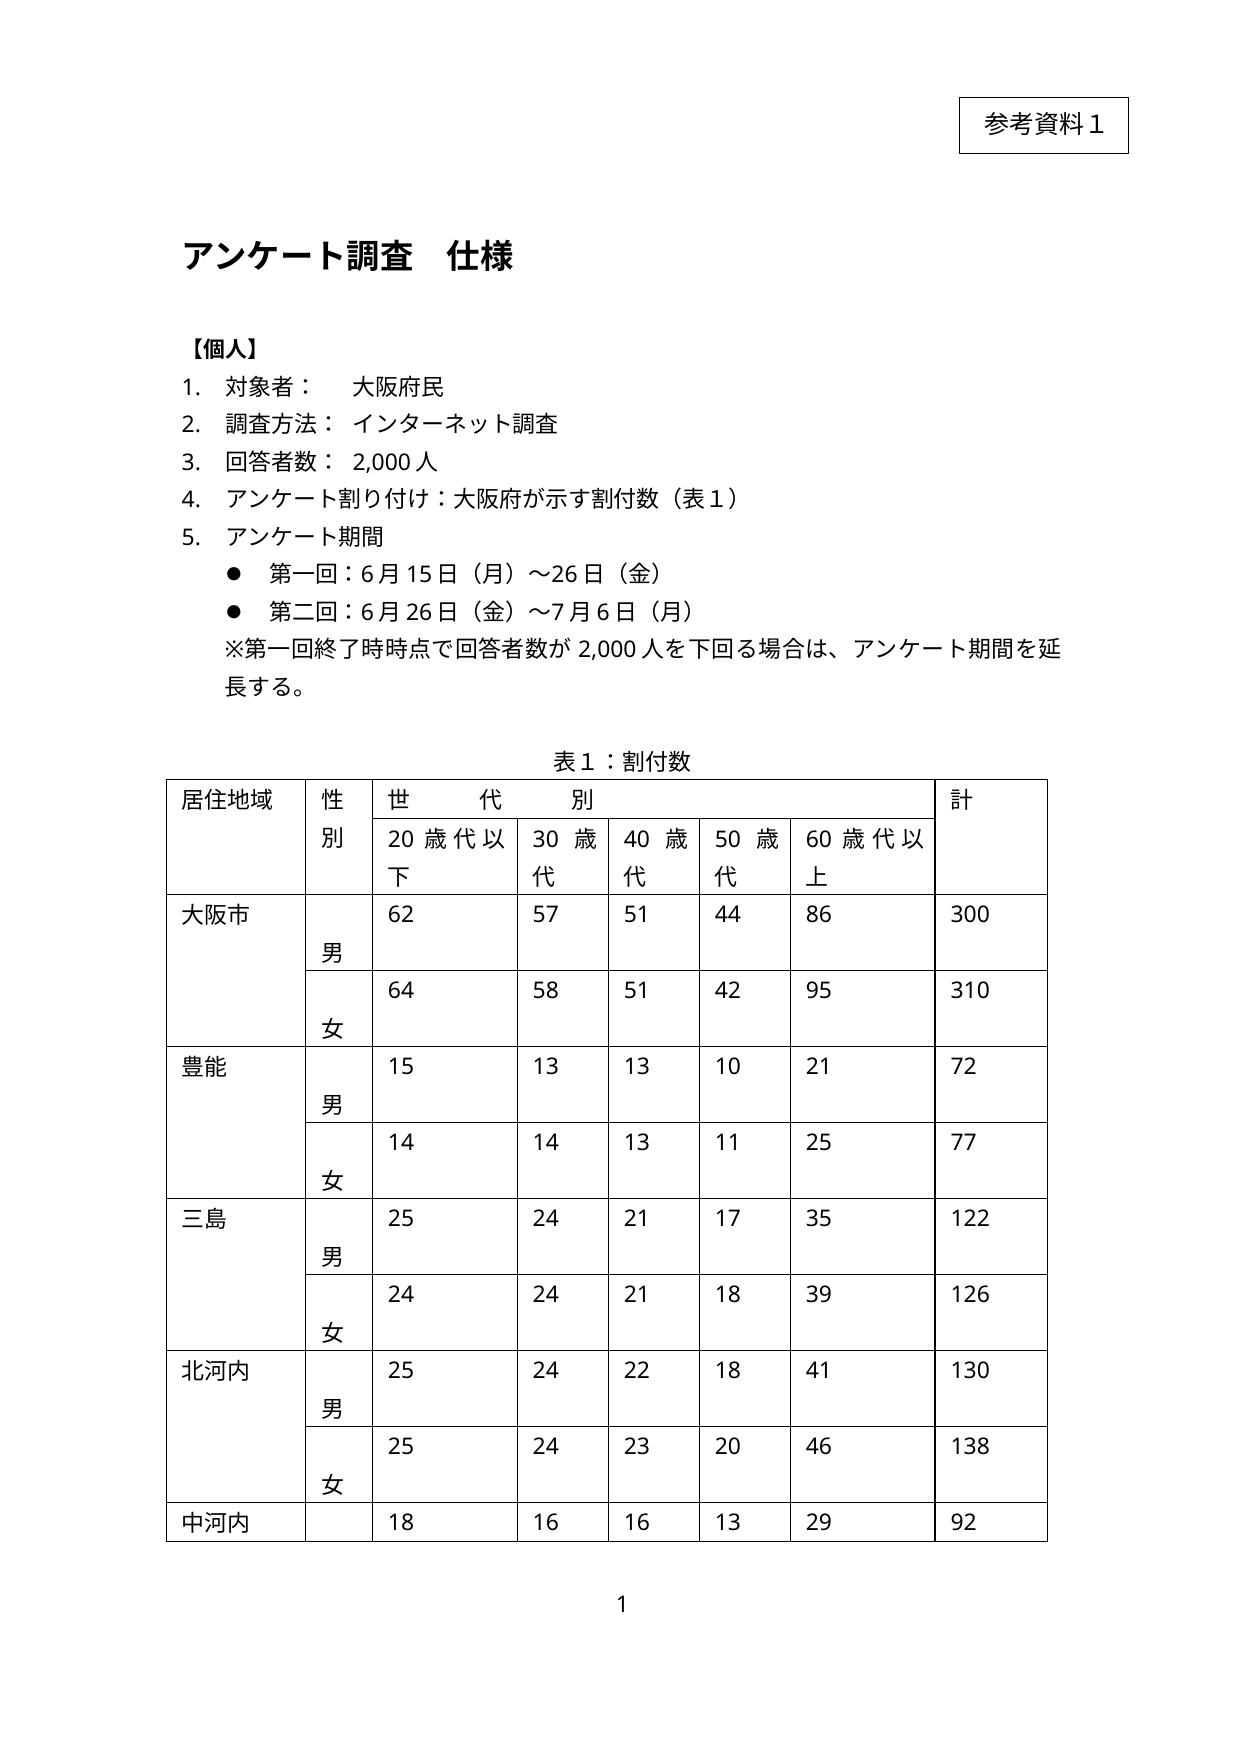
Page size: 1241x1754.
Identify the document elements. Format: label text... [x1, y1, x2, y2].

list 第二回：6月26日（金）～7月6日（月） [225, 592, 1063, 629]
table_cell 29 [791, 1503, 934, 1541]
table_cell 25 [373, 1427, 517, 1502]
table_cell 北河内 [167, 1351, 305, 1502]
list 回答者数： 2,000人 [181, 442, 1063, 479]
table_cell 122 [936, 1199, 1047, 1274]
table_cell 51 [609, 895, 699, 970]
table_header 計 [936, 780, 1047, 894]
table_cell 13 [609, 1123, 699, 1198]
table_cell 25 [791, 1123, 934, 1198]
table_cell 21 [609, 1199, 699, 1274]
table_cell 24 [373, 1275, 517, 1350]
table_cell 130 [936, 1351, 1047, 1426]
table_cell 16 [609, 1503, 699, 1541]
table_cell 24 [518, 1351, 608, 1426]
table_cell 126 [936, 1275, 1047, 1350]
title アンケート調査 仕様 [181, 217, 1063, 292]
table_cell 23 [609, 1427, 699, 1502]
table_cell 女 [306, 971, 372, 1046]
table_cell 13 [609, 1047, 699, 1122]
table_cell 40歳代 [609, 819, 699, 894]
table_header 居住地域 [167, 780, 305, 894]
table_cell 18 [700, 1275, 790, 1350]
table_cell 豊能 [167, 1047, 305, 1198]
table_cell 300 [936, 895, 1047, 970]
table_cell 46 [791, 1427, 934, 1502]
table_cell 24 [518, 1275, 608, 1350]
table_cell 女 [306, 1123, 372, 1198]
subtitle 【個人】 [181, 329, 1063, 367]
table_cell 25 [373, 1199, 517, 1274]
table_cell 男 [306, 895, 372, 970]
table_cell 21 [609, 1275, 699, 1350]
table_cell 18 [700, 1351, 790, 1426]
table_header 世 代 別 [373, 780, 934, 818]
list アンケート期間 [181, 517, 1063, 554]
table_cell 50歳代 [700, 819, 790, 894]
table_cell 大阪市 [167, 895, 305, 1046]
table_cell 20 [700, 1427, 790, 1502]
table_cell 17 [700, 1199, 790, 1274]
text ※第一回終了時時点で回答者数が2,000人を下回る場合は、アンケート期間を延長する。 [224, 629, 1063, 704]
table_cell 92 [936, 1503, 1047, 1541]
table_cell 15 [373, 1047, 517, 1122]
table_cell 77 [936, 1123, 1047, 1198]
table_cell 16 [518, 1503, 608, 1541]
table_cell 男 [306, 1351, 372, 1426]
table_cell 14 [373, 1123, 517, 1198]
table_cell 72 [936, 1047, 1047, 1122]
list アンケート割り付け：大阪府が示す割付数（表１） [181, 479, 1063, 517]
table_header 性別 [306, 780, 372, 894]
table_cell 25 [373, 1351, 517, 1426]
table_cell 男 [306, 1047, 372, 1122]
table_cell 14 [518, 1123, 608, 1198]
table_cell 41 [791, 1351, 934, 1426]
table_cell 20歳代以下 [373, 819, 517, 894]
table_cell 三島 [167, 1199, 305, 1350]
table_cell 10 [700, 1047, 790, 1122]
table_cell 44 [700, 895, 790, 970]
table_cell 女 [306, 1427, 372, 1502]
table_cell 39 [791, 1275, 934, 1350]
table_cell 42 [700, 971, 790, 1046]
text 表１：割付数 [181, 742, 1063, 779]
table_cell 86 [791, 895, 934, 970]
table_cell 51 [609, 971, 699, 1046]
table_cell 30歳代 [518, 819, 608, 894]
table_cell 95 [791, 971, 934, 1046]
table_cell 60歳代以上 [791, 819, 934, 894]
table_cell 13 [700, 1503, 790, 1541]
table_cell 男 [306, 1503, 372, 1541]
table_cell 男 [306, 1199, 372, 1274]
list 調査方法： インターネット調査 [181, 404, 1063, 442]
table_cell 138 [936, 1427, 1047, 1502]
table_cell 310 [936, 971, 1047, 1046]
table_cell 35 [791, 1199, 934, 1274]
table_cell 13 [518, 1047, 608, 1122]
table_cell 24 [518, 1199, 608, 1274]
table_cell 11 [700, 1123, 790, 1198]
table_cell 24 [518, 1427, 608, 1502]
list 第一回：6月15日（月）～26日（金） [225, 554, 1063, 592]
table_cell 女 [306, 1275, 372, 1350]
table_cell 57 [518, 895, 608, 970]
table_cell 中河内 [167, 1503, 305, 1541]
table_cell 22 [609, 1351, 699, 1426]
table_cell 58 [518, 971, 608, 1046]
table_cell 64 [373, 971, 517, 1046]
table_cell 21 [791, 1047, 934, 1122]
table_cell 62 [373, 895, 517, 970]
table_cell 18 [373, 1503, 517, 1541]
list 対象者： 大阪府民 [181, 367, 1063, 404]
